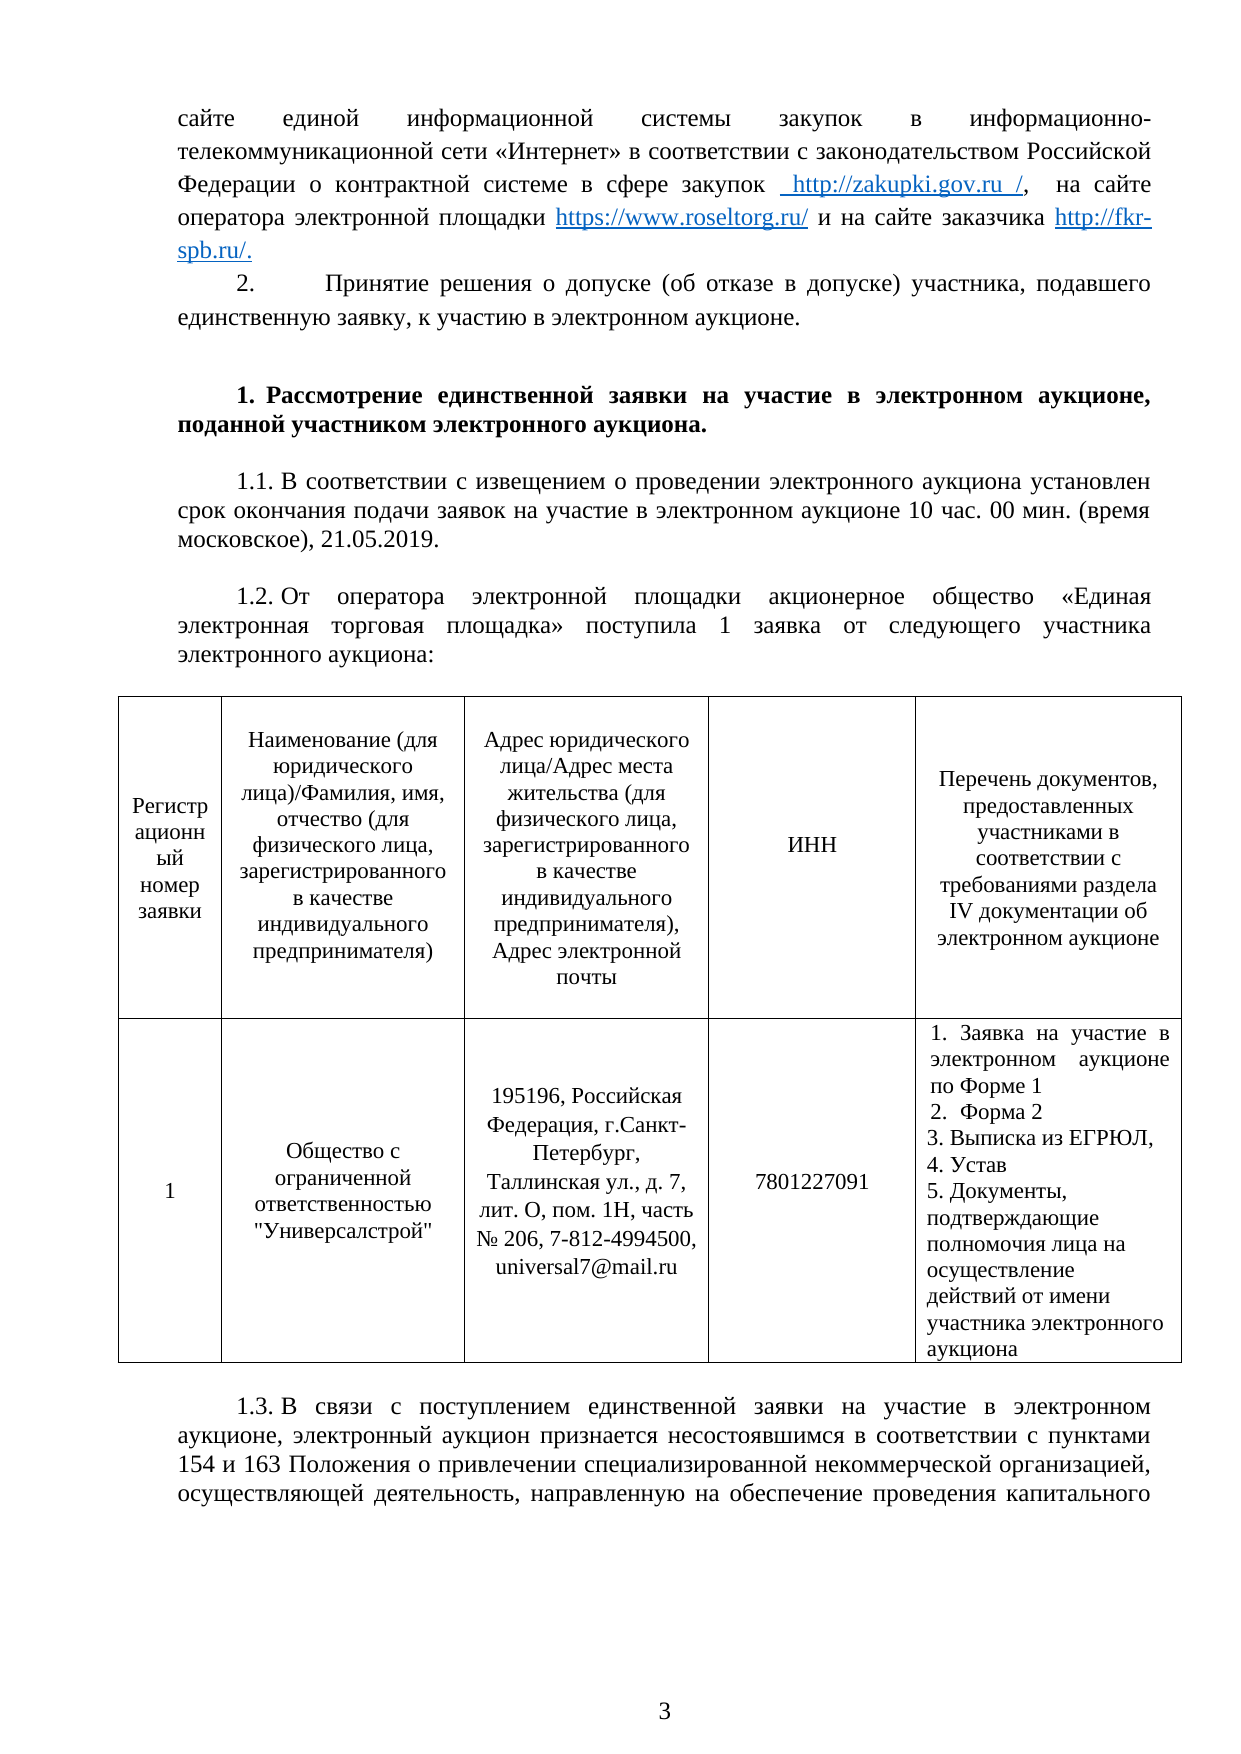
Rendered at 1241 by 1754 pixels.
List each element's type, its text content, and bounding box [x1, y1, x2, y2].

table_header Перечень документов, предоставленных участниками в соответствии с требованиями раздела IV документации об электронном аукционе [916, 697, 1181, 1018]
table_header ИНН [709, 697, 915, 1018]
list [177, 1391, 1152, 1506]
table_cell Заявка на участие в электронном аукционе по Форме 1 Форма 2 3. Выписка из ЕГРЮЛ, 4. Устав 5. Документы, подтверждающие полномочия лица на осуществление действий от имени участника электронного аукциона [916, 1019, 1181, 1362]
table_cell 7801227091 [709, 1019, 915, 1362]
table_header Наименование (для юридического лица)/Фамилия, имя, отчество (для физического лица, зарегистрированного в качестве индивидуального предпринимателя) [222, 697, 464, 1018]
list От оператора электронной площадки акционерное общество «Единая электронная торговая площадка» поступила 1 заявка от следующего участника электронного аукциона: [177, 581, 1152, 667]
list Рассмотрение единственной заявки на участие в электронном аукционе, поданной участником электронного аукциона. [177, 380, 1152, 437]
list В соответствии с извещением о проведении электронного аукциона установлен срок окончания подачи заявок на участие в электронном аукционе 10 час. 00 мин. (время московское), 21.05.2019. [177, 466, 1152, 552]
table_cell 1 [119, 1019, 221, 1362]
table_header Адрес юридического лица/Адрес места жительства (для физического лица, зарегистрированного в качестве индивидуального предпринимателя), Адрес электронной почты [465, 697, 708, 1018]
table_cell Общество с ограниченной ответственностью "Универсалстрой" [222, 1019, 464, 1362]
table_header Регистрационный номер заявки [119, 697, 221, 1018]
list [177, 103, 1152, 264]
list Принятие решения о допуске (об отказе в допуске) участника, подавшего единственную заявку, к участию в электронном аукционе. [177, 268, 1152, 330]
table_cell 195196, Российская Федерация, г.Санкт-Петербург, Таллинская ул., д. 7, лит. О, пом. 1Н, часть № 206, 7-812-4994500, universal7@mail.ru [465, 1019, 708, 1362]
